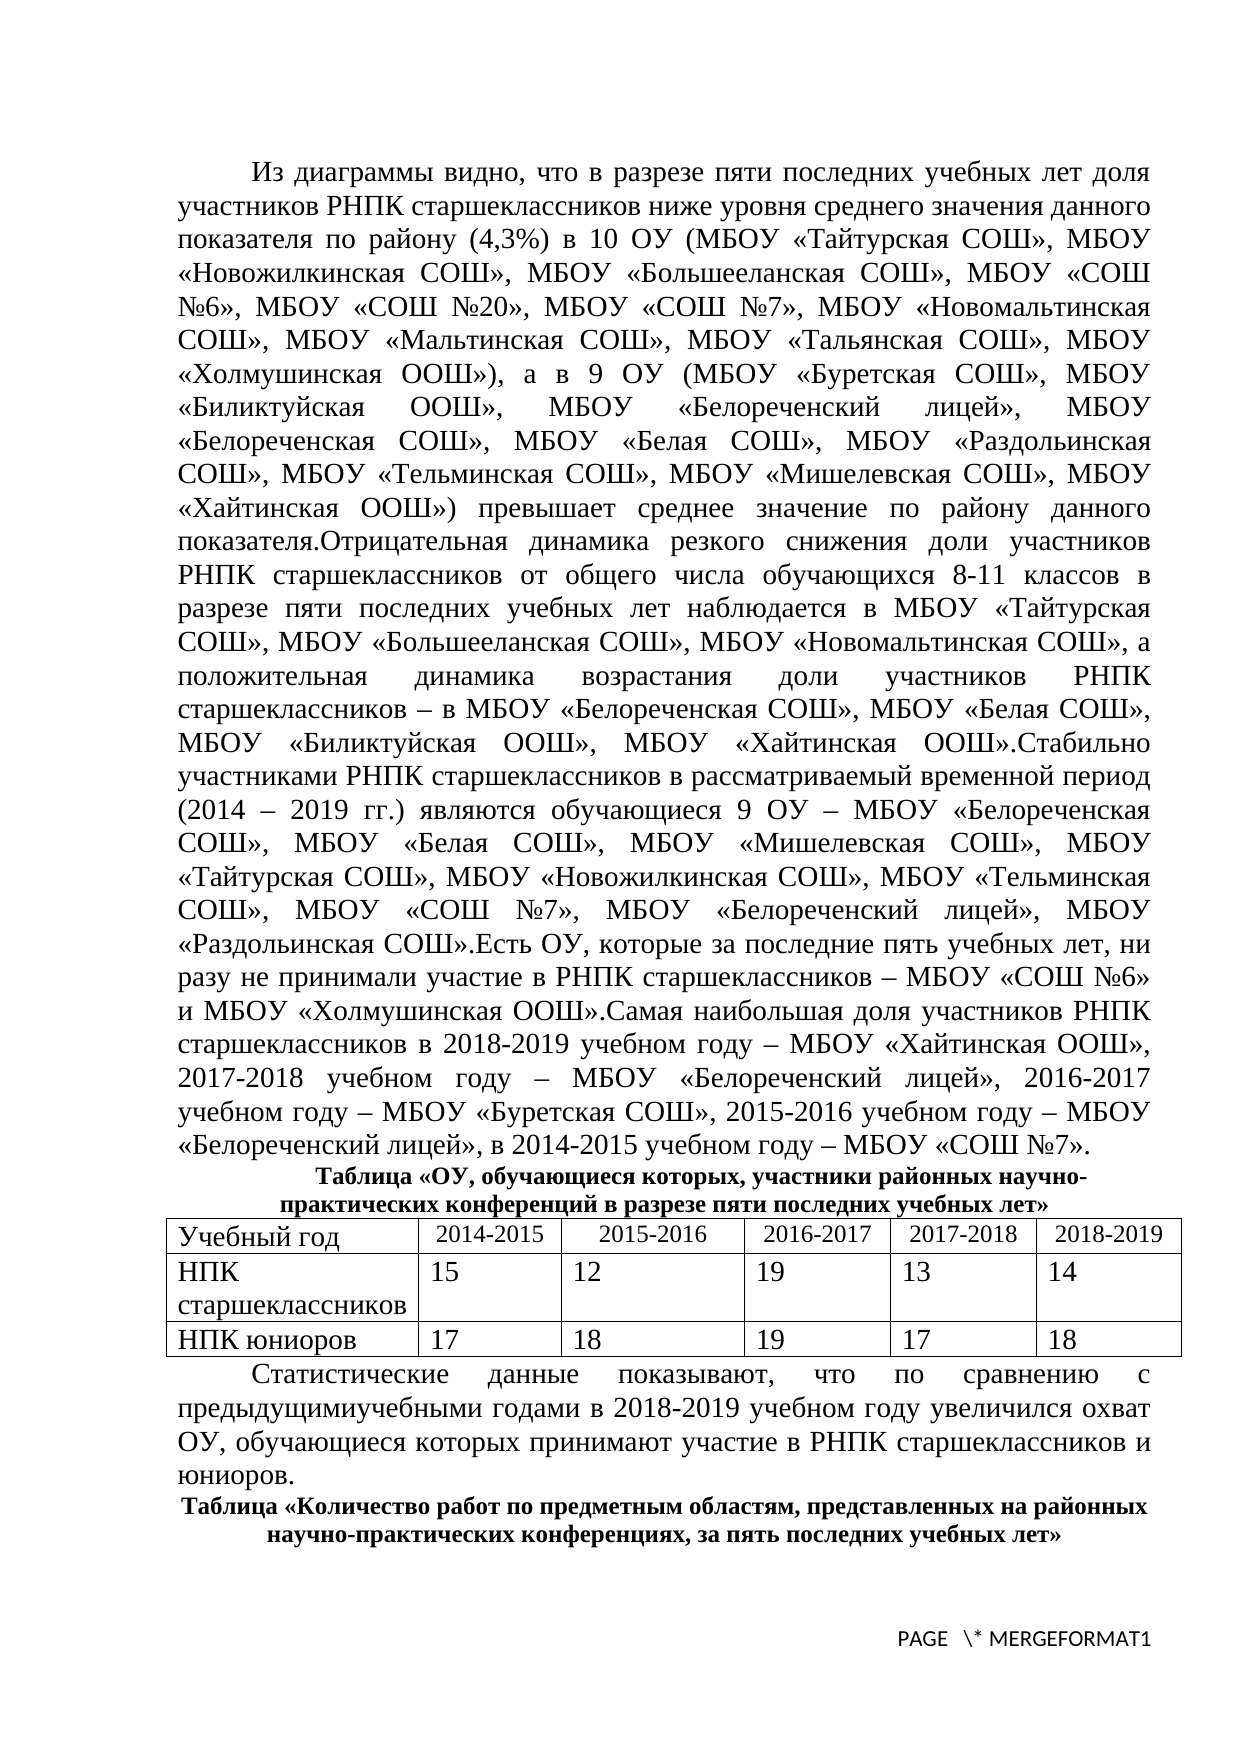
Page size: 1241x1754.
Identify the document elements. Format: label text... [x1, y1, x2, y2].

table_cell 17 [891, 1322, 1036, 1356]
text Таблица «ОУ, обучающиеся которых, участники районных научно-практических конференций в разрезе пяти последних учебных лет» [177, 1161, 1152, 1218]
table_cell 15 [419, 1254, 561, 1321]
table_cell НПК юниоров [167, 1322, 418, 1356]
table_header 2018-2019 [1037, 1219, 1181, 1253]
table_cell 19 [745, 1322, 890, 1356]
text Из диаграммы видно, что в разрезе пяти последних учебных лет доля участников РНПК старшеклассников ниже уровня среднего значения данного показателя по району (4,3%) в 10 ОУ (МБОУ «Тайтурская СОШ», МБОУ «Новожилкинская СОШ», МБОУ «Большееланская СОШ», МБОУ «СОШ №6», МБОУ «СОШ №20», МБОУ «СОШ №7», МБОУ «Новомальтинская СОШ», МБОУ «Мальтинская СОШ», МБОУ «Тальянская СОШ», МБОУ «Холмушинская ООШ»), а в 9 ОУ (МБОУ «Буретская СОШ», МБОУ «Биликтуйская ООШ», МБОУ «Белореченский лицей», МБОУ «Белореченская СОШ», МБОУ «Белая СОШ», МБОУ «Раздольинская СОШ», МБОУ «Тельминская СОШ», МБОУ «Мишелевская СОШ», МБОУ «Хайтинская ООШ») превышает среднее значение по району данного показателя.Отрицательная динамика резкого снижения доли участников РНПК старшеклассников от общего числа обучающихся 8-11 классов в разрезе пяти последних учебных лет наблюдается в МБОУ «Тайтурская СОШ», МБОУ «Большееланская СОШ», МБОУ «Новомальтинская СОШ», а положительная динамика возрастания доли участников РНПК старшеклассников – в МБОУ «Белореченская СОШ», МБОУ «Белая СОШ», МБОУ «Биликтуйская ООШ», МБОУ «Хайтинская ООШ».Стабильно участниками РНПК старшеклассников в рассматриваемый временной период (2014 – 2019 гг.) являются обучающиеся 9 ОУ – МБОУ «Белореченская СОШ», МБОУ «Белая СОШ», МБОУ «Мишелевская СОШ», МБОУ «Тайтурская СОШ», МБОУ «Новожилкинская СОШ», МБОУ «Тельминская СОШ», МБОУ «СОШ №7», МБОУ «Белореченский лицей», МБОУ «Раздольинская СОШ».Есть ОУ, которые за последние пять учебных лет, ни разу не принимали участие в РНПК старшеклассников – МБОУ «СОШ №6» и МБОУ «Холмушинская ООШ».Самая наибольшая доля участников РНПК старшеклассников в 2018-2019 учебном году – МБОУ «Хайтинская ООШ», 2017-2018 учебном году – МБОУ «Белореченский лицей», 2016-2017 учебном году – МБОУ «Буретская СОШ», 2015-2016 учебном году – МБОУ «Белореченский лицей», в 2014-2015 учебном году – МБОУ «СОШ №7». [177, 154, 1152, 1161]
table_cell 19 [745, 1254, 890, 1321]
table_header 2014-2015 [419, 1219, 561, 1253]
table_header 2016-2017 [745, 1219, 890, 1253]
table_cell НПК старшеклассников [167, 1254, 418, 1321]
table_header 2015-2016 [562, 1219, 744, 1253]
table_cell 18 [1037, 1322, 1181, 1356]
table_header 2017-2018 [891, 1219, 1036, 1253]
table_cell 13 [891, 1254, 1036, 1321]
table_cell 12 [562, 1254, 744, 1321]
text Статистические данные показывают, что по сравнению с предыдущимиучебными годами в 2018-2019 учебном году увеличился охват ОУ, обучающиеся которых принимают участие в РНПК старшеклассников и юниоров. [177, 1357, 1152, 1491]
table_cell 17 [419, 1322, 561, 1356]
text Таблица «Количество работ по предметным областям, представленных на районных научно-практических конференциях, за пять последних учебных лет» [177, 1491, 1152, 1548]
table_header Учебный год [167, 1219, 418, 1253]
table_cell 14 [1037, 1254, 1181, 1321]
table_cell 18 [562, 1322, 744, 1356]
